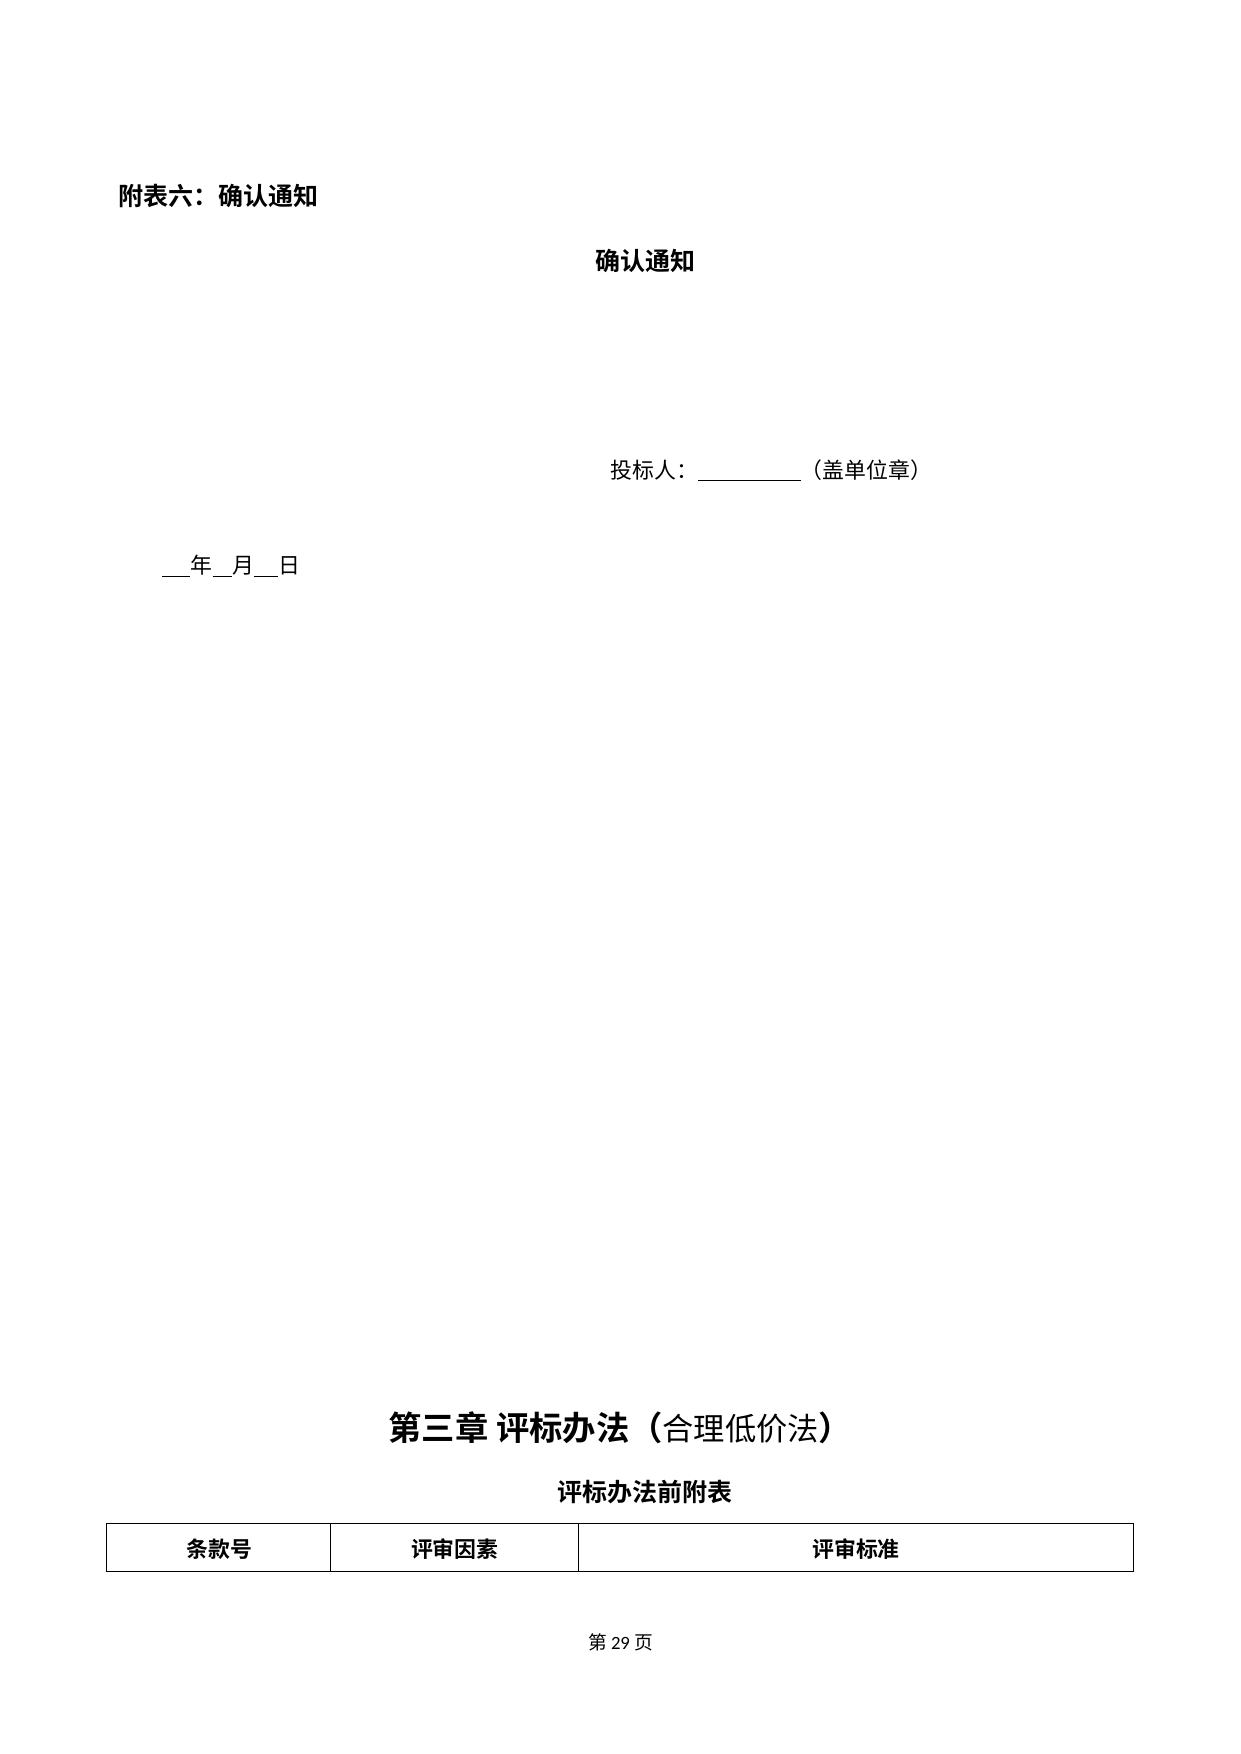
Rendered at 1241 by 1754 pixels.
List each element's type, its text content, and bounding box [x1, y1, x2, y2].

subtitle 第三章 评标办法（合理低价法） [118, 1393, 1122, 1458]
table_header 评审因素 [331, 1524, 578, 1571]
text 评标办法前附表 [118, 1458, 1122, 1523]
text 确认通知 [118, 227, 1122, 292]
text 年 月 日 [118, 548, 1122, 581]
table_header 条款号 [107, 1524, 330, 1571]
subtitle 附表六：确认通知 [118, 162, 1122, 227]
table_header 评审标准 [579, 1524, 1133, 1571]
text 投标人： （盖单位章） [118, 452, 1122, 485]
